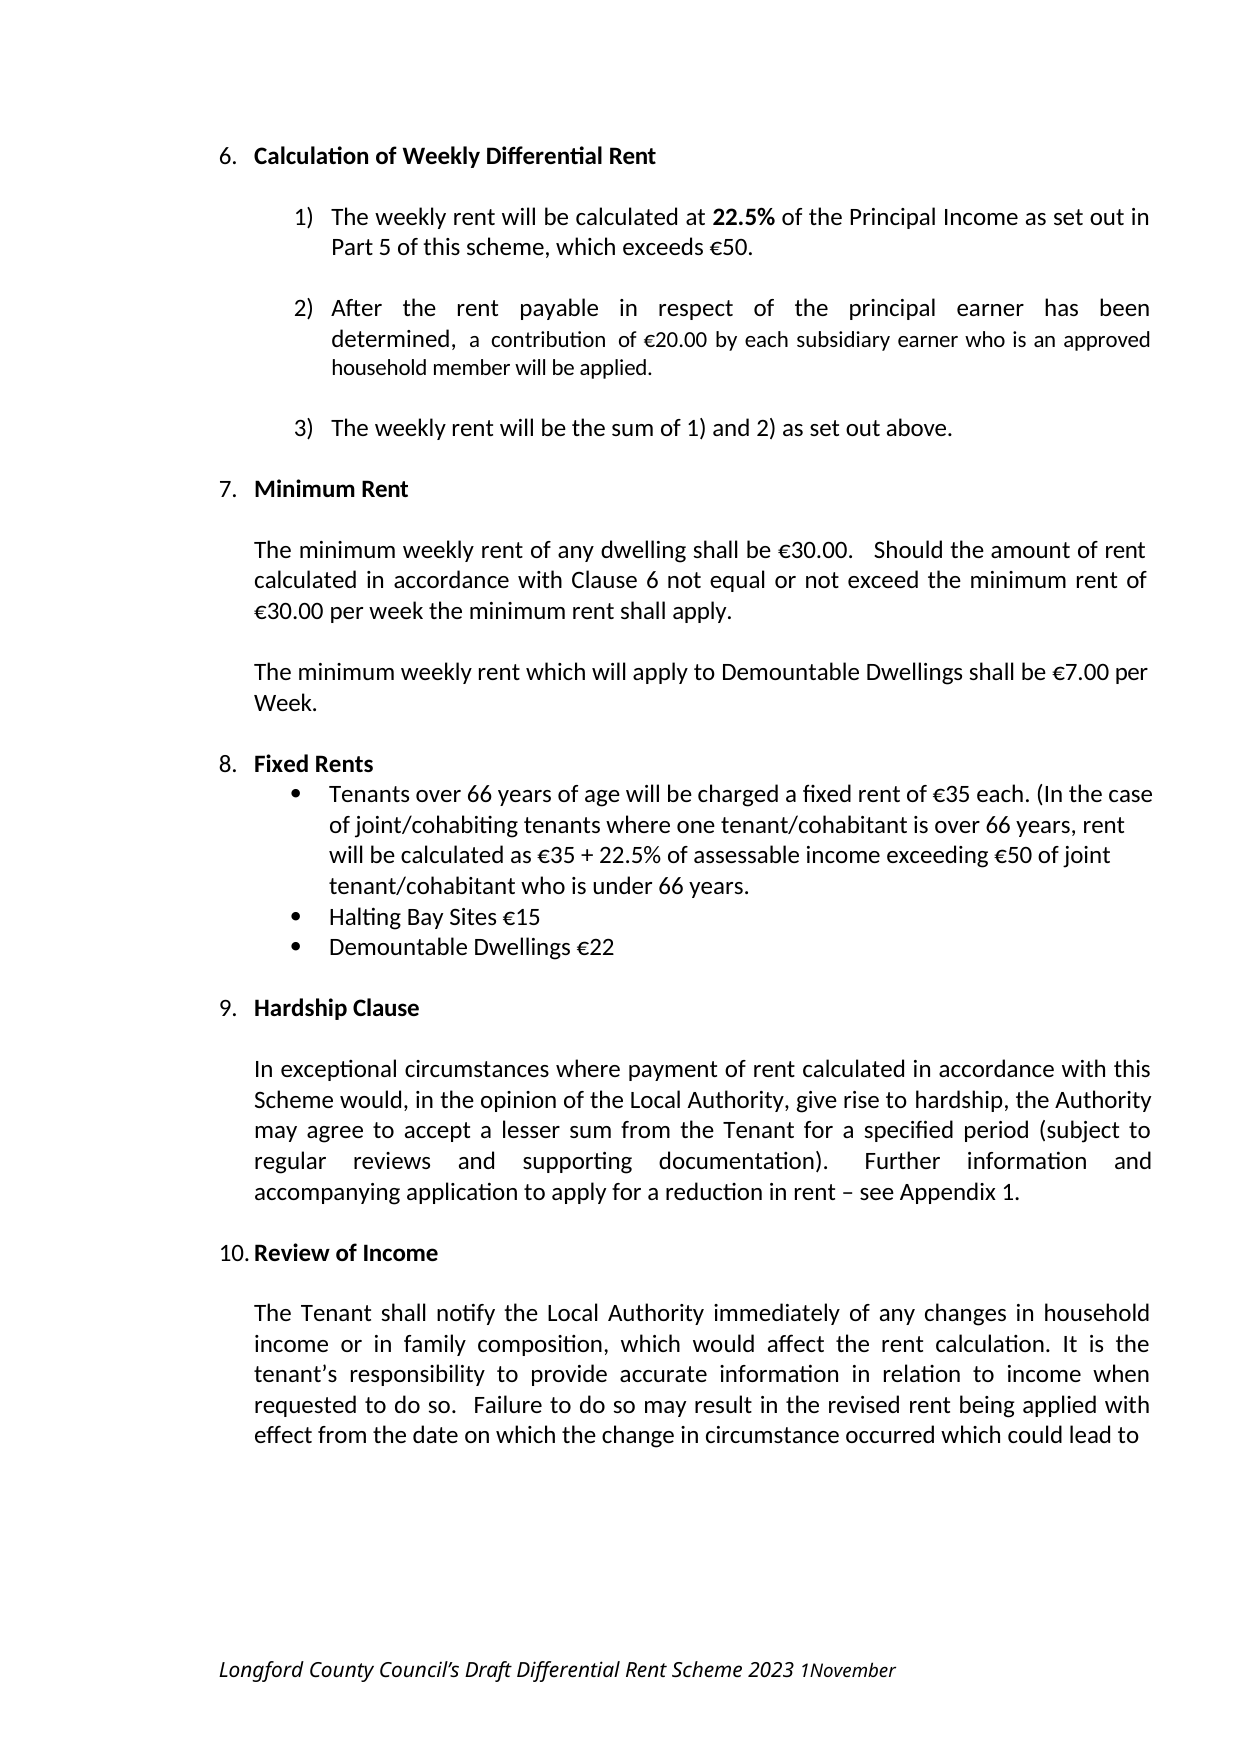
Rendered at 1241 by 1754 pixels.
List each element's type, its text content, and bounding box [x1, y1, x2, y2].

subtitle Calculation of Weekly Differential Rent [218, 140, 1163, 170]
list The weekly rent will be calculated at 22.5% of the Principal Income as set out in Part 5 of this scheme, which exceeds €50. [293, 201, 1151, 262]
text The Tenant shall notify the Local Authority immediately of any changes in household income or in family composition, which would affect the rent calculation. It is the tenant’s responsibility to provide accurate information in relation to income when requested to do so. Failure to do so may result in the revised rent being applied with effect from the date on which the change in circumstance occurred which could lead to [254, 1298, 1152, 1450]
subtitle Tenants over 66 years of age will be charged a fixed rent of €35 each. (In the case of joint/cohabiting tenants where one tenant/cohabitant is over 66 years, rent will be calculated as €35 + 22.5% of assessable income exceeding €50 of joint tenant/cohabitant who is under 66 years. [291, 778, 1163, 901]
text Week. [254, 687, 1163, 717]
subtitle Fixed Rents [218, 748, 1163, 778]
subtitle Demountable Dwellings €22 [291, 931, 1163, 962]
text In exceptional circumstances where payment of rent calculated in accordance with this Scheme would, in the opinion of the Local Authority, give rise to hardship, the Authority may agree to accept a lesser sum from the Tenant for a specified period (subject to regular reviews and supporting documentation). Further information and accompanying application to apply for a reduction in rent – see Appendix 1. [254, 1053, 1152, 1206]
text The minimum weekly rent which will apply to Demountable Dwellings shall be €7.00 per [254, 656, 1163, 687]
subtitle Review of Income [218, 1237, 1163, 1267]
subtitle Hardship Clause [218, 993, 1163, 1023]
text The minimum weekly rent of any dwelling shall be €30.00. Should the amount of rent [254, 534, 1163, 564]
subtitle Halting Bay Sites €15 [291, 901, 1163, 931]
text €30.00 per week the minimum rent shall apply. [254, 595, 1163, 626]
list The weekly rent will be the sum of 1) and 2) as set out above. [293, 412, 1151, 442]
list After the rent payable in respect of the principal earner has been determined, a contribution of €20.00 by each subsidiary earner who is an approved household member will be applied. [293, 292, 1151, 381]
subtitle Minimum Rent [218, 473, 1163, 503]
text calculated in accordance with Clause 6 not equal or not exceed the minimum rent of [254, 564, 1163, 595]
